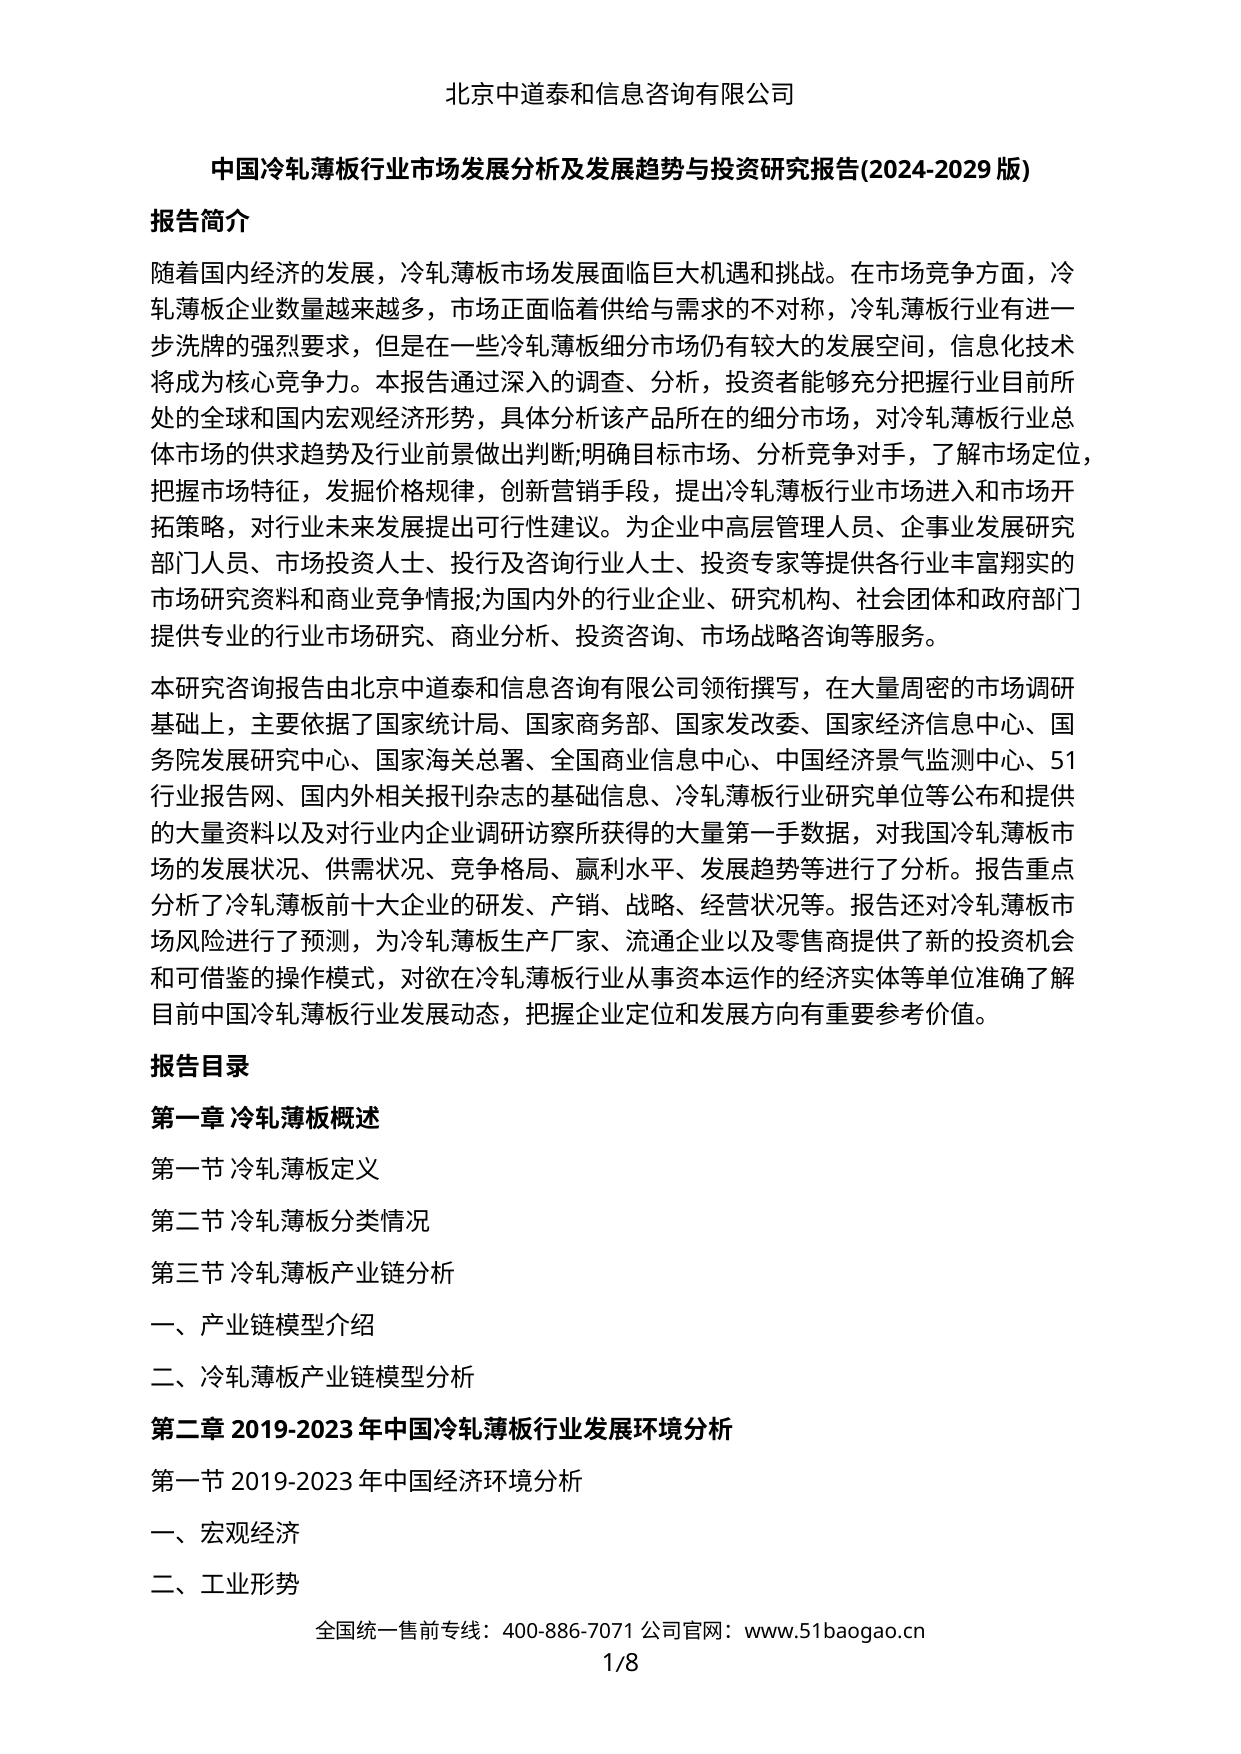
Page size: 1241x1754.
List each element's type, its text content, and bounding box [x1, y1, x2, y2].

text 第一节 2019-2023年中国经济环境分析 [150, 1461, 1090, 1497]
text 报告目录 [150, 1046, 1090, 1082]
text 一、产业链模型介绍 [150, 1306, 1090, 1342]
text 第二节 冷轧薄板分类情况 [150, 1202, 1090, 1238]
text 第一节 冷轧薄板定义 [150, 1150, 1090, 1186]
text 第三节 冷轧薄板产业链分析 [150, 1254, 1090, 1290]
text 二、工业形势 [150, 1565, 1090, 1601]
text 第二章 2019-2023年中国冷轧薄板行业发展环境分析 [150, 1409, 1090, 1446]
text 二、冷轧薄板产业链模型分析 [150, 1357, 1090, 1394]
text 报告简介 [150, 202, 1090, 238]
text 第一章 冷轧薄板概述 [150, 1098, 1090, 1134]
text 随着国内经济的发展，冷轧薄板市场发展面临巨大机遇和挑战。在市场竞争方面，冷轧薄板企业数量越来越多，市场正面临着供给与需求的不对称，冷轧薄板行业有进一步洗牌的强烈要求，但是在一些冷轧薄板细分市场仍有较大的发展空间，信息化技术将成为核心竞争力。本报告通过深入的调查、分析，投资者能够充分把握行业目前所处的全球和国内宏观经济形势，具体分析该产品所在的细分市场，对冷轧薄板行业总体市场的供求趋势及行业前景做出判断;明确目标市场、分析竞争对手，了解市场定位，把握市场特征，发掘价格规律，创新营销手段，提出冷轧薄板行业市场进入和市场开拓策略，对行业未来发展提出可行性建议。为企业中高层管理人员、企事业发展研究部门人员、市场投资人士、投行及咨询行业人士、投资专家等提供各行业丰富翔实的市场研究资料和商业竞争情报;为国内外的行业企业、研究机构、社会团体和政府部门提供专业的行业市场研究、商业分析、投资咨询、市场战略咨询等服务。 [150, 254, 1090, 652]
text 中国冷轧薄板行业市场发展分析及发展趋势与投资研究报告(2024-2029版) [150, 150, 1090, 186]
text 本研究咨询报告由北京中道泰和信息咨询有限公司领衔撰写，在大量周密的市场调研基础上，主要依据了国家统计局、国家商务部、国家发改委、国家经济信息中心、国务院发展研究中心、国家海关总署、全国商业信息中心、中国经济景气监测中心、51行业报告网、国内外相关报刊杂志的基础信息、冷轧薄板行业研究单位等公布和提供的大量资料以及对行业内企业调研访察所获得的大量第一手数据，对我国冷轧薄板市场的发展状况、供需状况、竞争格局、赢利水平、发展趋势等进行了分析。报告重点分析了冷轧薄板前十大企业的研发、产销、战略、经营状况等。报告还对冷轧薄板市场风险进行了预测，为冷轧薄板生产厂家、流通企业以及零售商提供了新的投资机会和可借鉴的操作模式，对欲在冷轧薄板行业从事资本运作的经济实体等单位准确了解目前中国冷轧薄板行业发展动态，把握企业定位和发展方向有重要参考价值。 [150, 668, 1090, 1031]
text 一、宏观经济 [150, 1513, 1090, 1549]
